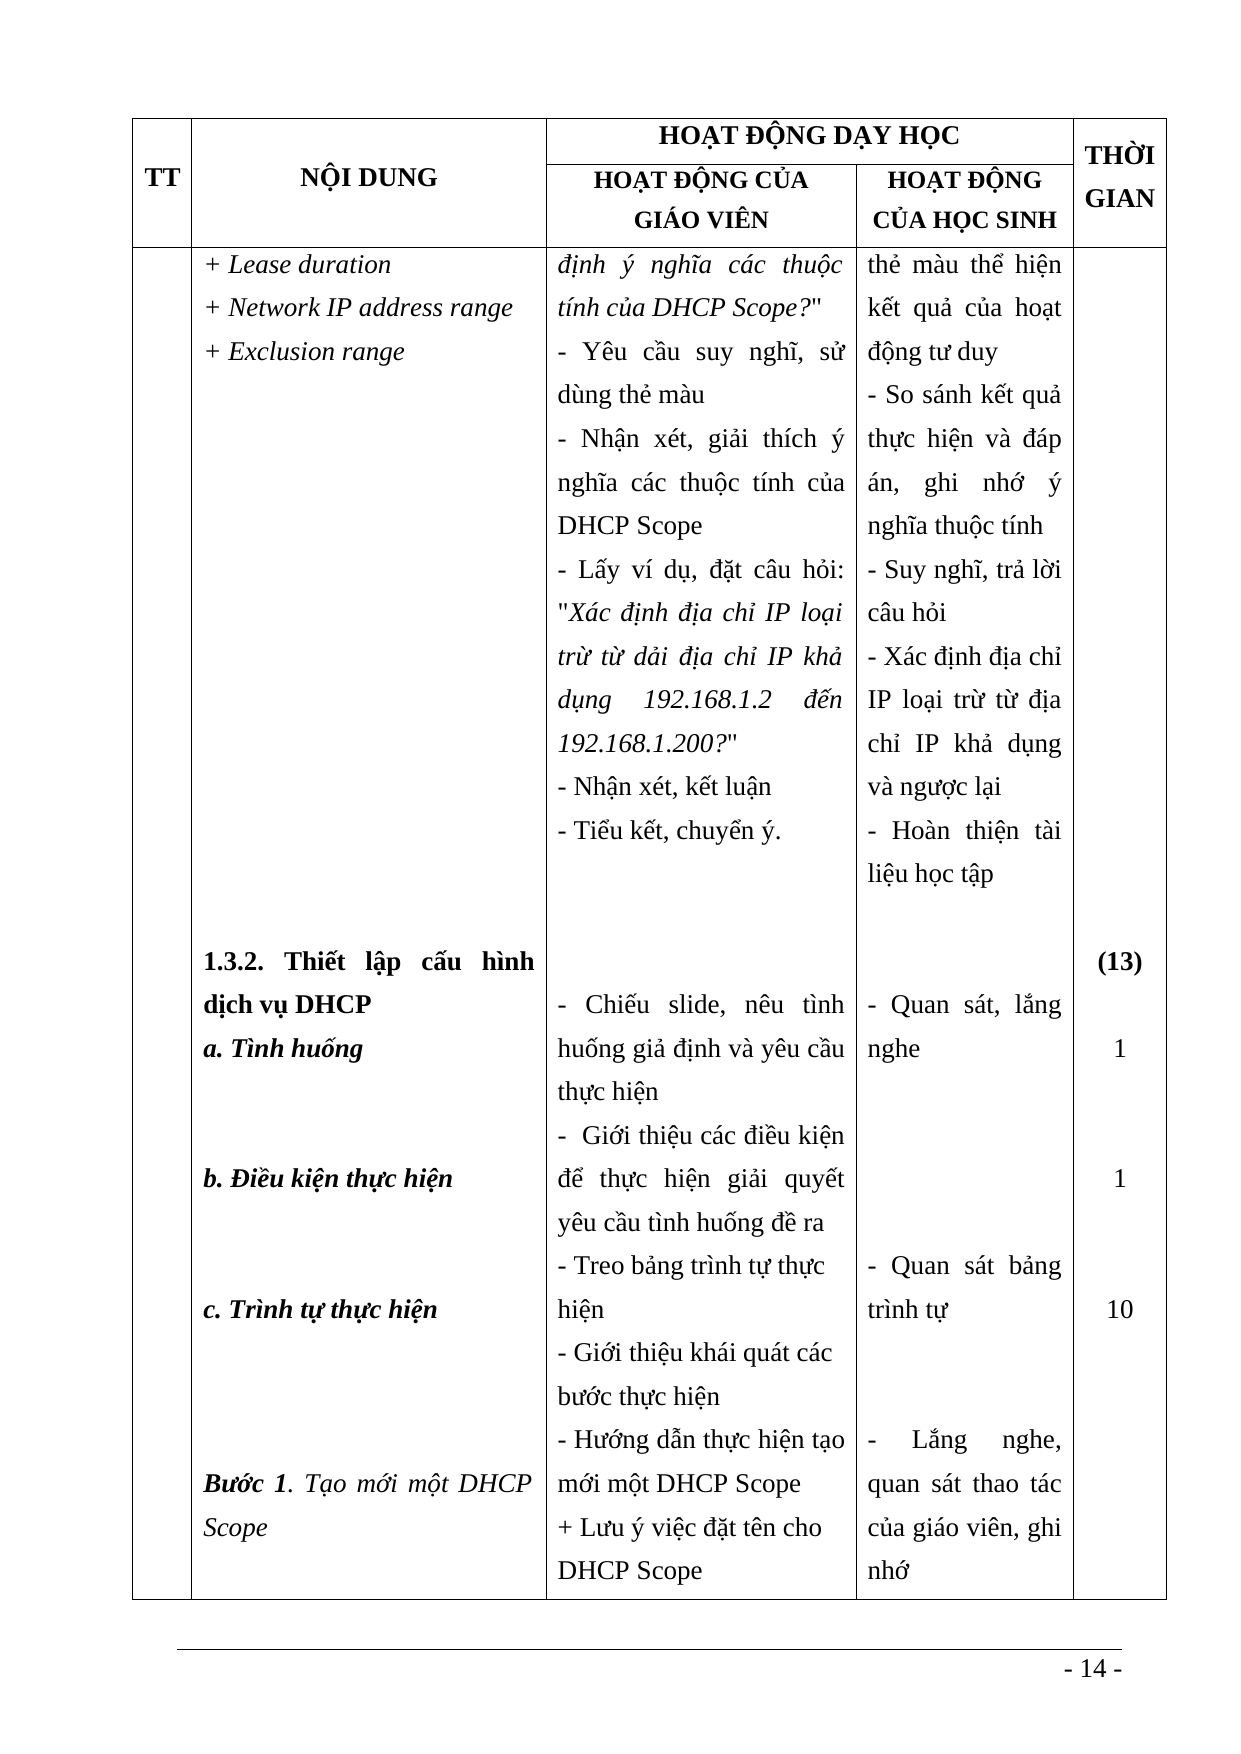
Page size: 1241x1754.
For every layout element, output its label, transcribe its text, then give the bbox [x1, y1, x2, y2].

table_cell HOẠT ĐỘNG CỦA GIÁO VIÊN [547, 165, 856, 247]
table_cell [857, 248, 1073, 1599]
table_cell 3 [133, 248, 191, 1599]
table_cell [192, 248, 546, 1599]
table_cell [547, 248, 856, 1599]
table_cell HOẠT ĐỘNG CỦA HỌC SINH [857, 165, 1073, 247]
table_header HOẠT ĐỘNG DẠY HỌC [547, 119, 1073, 164]
table_header TT [133, 119, 191, 247]
table_header THỜI GIAN [1074, 119, 1166, 247]
table_header NỘI DUNG [192, 119, 546, 247]
table_cell 12 (13) 1 1 10 1 (24) 7 1 5 1 8 2 [1074, 248, 1166, 1599]
